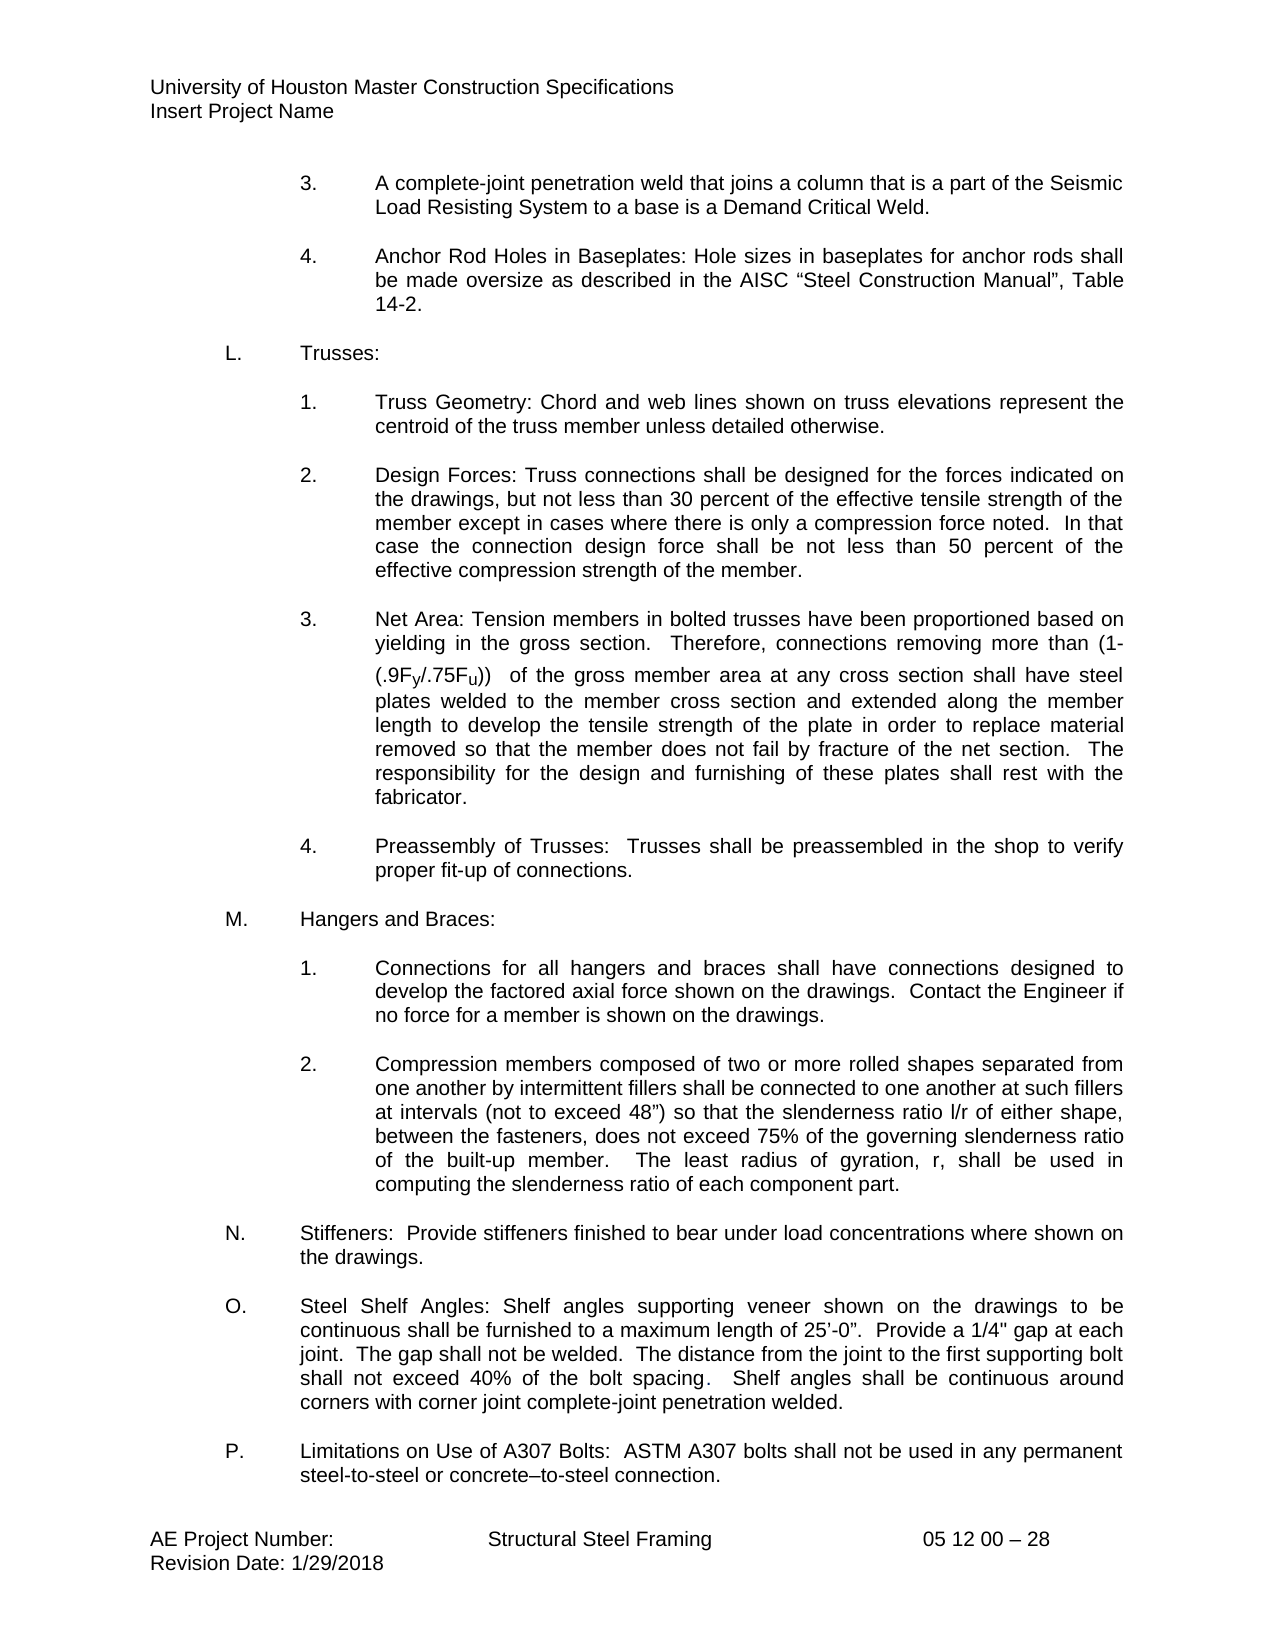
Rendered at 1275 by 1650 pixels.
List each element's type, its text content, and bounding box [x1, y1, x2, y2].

text Limitations on Use of A307 Bolts: ASTM A307 bolts shall not be used in any permanent steel-to-steel or concrete–to-steel connection. [225, 1439, 1125, 1487]
text A complete-joint penetration weld that joins a column that is a part of the Seismic Load Resisting System to a base is a Demand Critical Weld. [300, 171, 1125, 219]
text Net Area: Tension members in bolted trusses have been proportioned based on yielding in the gross section. Therefore, connections removing more than (1-(.9Fy/.75Fu)) of the gross member area at any cross section shall have steel plates welded to the member cross section and extended along the member length to develop the tensile strength of the plate in order to replace material removed so that the member does not fail by fracture of the net section. The responsibility for the design and furnishing of these plates shall rest with the fabricator. [300, 607, 1125, 808]
text Steel Shelf Angles: Shelf angles supporting veneer shown on the drawings to be continuous shall be furnished to a maximum length of 25’-0”. Provide a 1/4" gap at each joint. The gap shall not be welded. The distance from the joint to the first supporting bolt shall not exceed 40% of the bolt spacing. Shelf angles shall be continuous around corners with corner joint complete-joint penetration welded. [225, 1294, 1125, 1414]
text Trusses: [225, 341, 1125, 364]
text Compression members composed of two or more rolled shapes separated from one another by intermittent fillers shall be connected to one another at such fillers at intervals (not to exceed 48”) so that the slenderness ratio l/r of either shape, between the fasteners, does not exceed 75% of the governing slenderness ratio of the built-up member. The least radius of gyration, r, shall be used in computing the slenderness ratio of each component part. [300, 1052, 1125, 1196]
text Design Forces: Truss connections shall be designed for the forces indicated on the drawings, but not less than 30 percent of the effective tensile strength of the member except in cases where there is only a compression force noted. In that case the connection design force shall be not less than 50 percent of the effective compression strength of the member. [300, 462, 1125, 582]
text Connections for all hangers and braces shall have connections designed to develop the factored axial force shown on the drawings. Contact the Engineer if no force for a member is shown on the drawings. [300, 955, 1125, 1027]
text Stiffeners: Provide stiffeners finished to bear under load concentrations where shown on the drawings. [225, 1221, 1125, 1269]
text Hangers and Braces: [225, 906, 1125, 930]
text Anchor Rod Holes in Baseplates: Hole sizes in baseplates for anchor rods shall be made oversize as described in the AISC “Steel Construction Manual”, Table 14-2. [300, 244, 1125, 316]
text Preassembly of Trusses: Trusses shall be preassembled in the shop to verify proper fit-up of connections. [300, 833, 1125, 881]
text Truss Geometry: Chord and web lines shown on truss elevations represent the centroid of the truss member unless detailed otherwise. [300, 389, 1125, 437]
